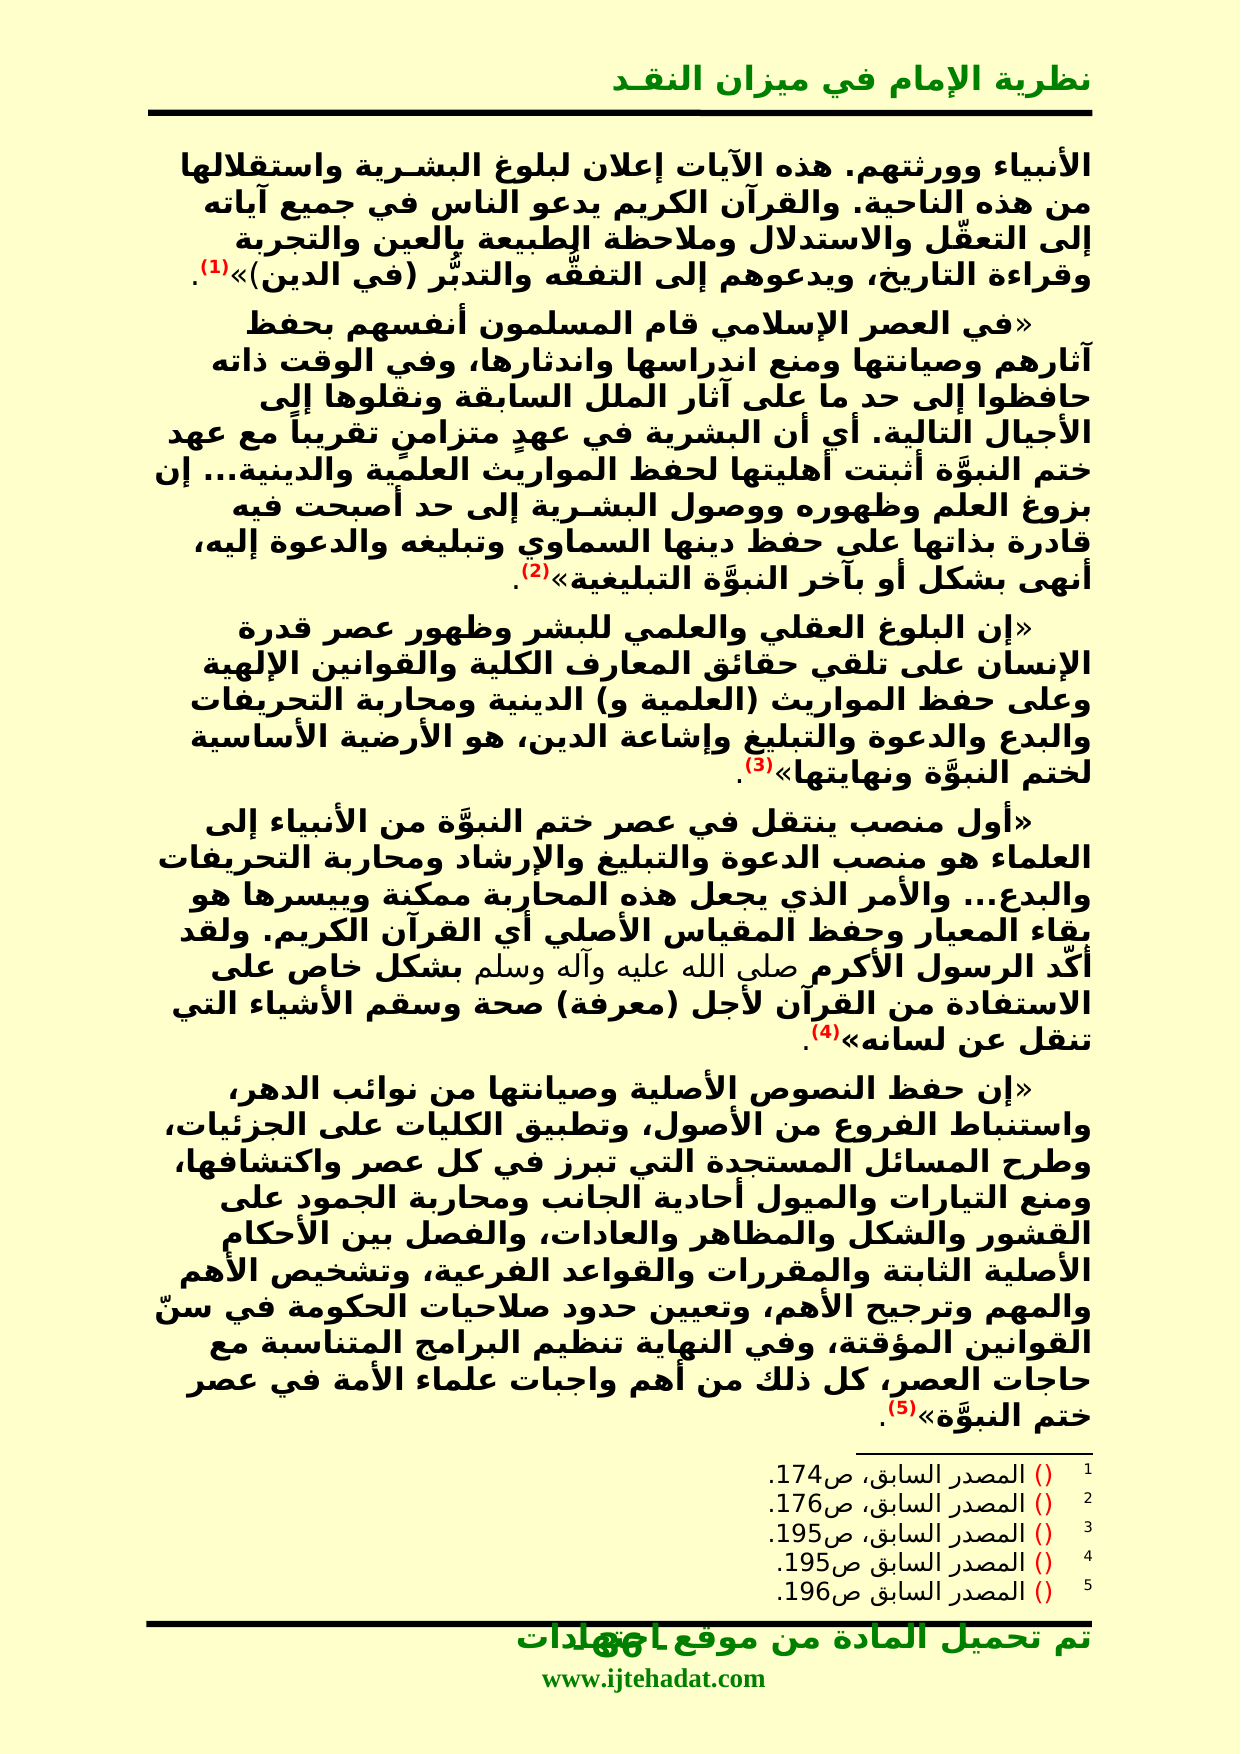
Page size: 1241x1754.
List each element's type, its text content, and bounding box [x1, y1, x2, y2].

text «أول منصب ينتقل في عصر ختم النبوَّة من الأنبياء إلى العلماء هو منصب الدعوة والتبليغ والإرشاد ومحاربة التحريفات والبدع... والأمر الذي يجعل هذه المحاربة ممكنة وييسرها هو بقاء المعيار وحفظ المقياس الأصلي أي القرآن الكريم. ولقد أكّد الرسول الأكرم صلى الله عليه وآله وسلم بشكل خاص على الاستفادة من القرآن لأجل (معرفة) صحة وسقم الأشياء التي تنقل عن لسانه»(). [148, 803, 1092, 1058]
text «إن حفظ النصوص الأصلية وصيانتها من نوائب الدهر، واستنباط الفروع من الأصول، وتطبيق الكليات على الجزئيات، وطرح المسائل المستجدة التي تبرز في كل عصر واكتشافها، ومنع التيارات والميول أحادية الجانب ومحاربة الجمود على القشور والشكل والمظاهر والعادات، والفصل بين الأحكام الأصلية الثابتة والمقررات والقواعد الفرعية، وتشخيص الأهم والمهم وترجيح الأهم، وتعيين حدود صلاحيات الحكومة في سنّ القوانين المؤقتة، وفي النهاية تنظيم البرامج المتناسبة مع حاجات العصر، كل ذلك من أهم واجبات علماء الأمة في عصر ختم النبوَّة»(). [148, 1070, 1092, 1434]
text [148, 148, 1092, 293]
text «إن البلوغ العقلي والعلمي للبشر وظهور عصر قدرة الإنسان على تلقي حقائق المعارف الكلية والقوانين الإلهية وعلى حفظ المواريث (العلمية و) الدينية ومحاربة التحريفات والبدع والدعوة والتبليغ وإشاعة الدين، هو الأرضية الأساسية لختم النبوَّة ونهايتها»(). [148, 609, 1092, 791]
text «في العصر الإسلامي قام المسلمون أنفسهم بحفظ آثارهم وصيانتها ومنع اندراسها واندثارها، وفي الوقت ذاته حافظوا إلى حد ما على آثار الملل السابقة ونقلوها إلى الأجيال التالية. أي أن البشرية في عهدٍ متزامنٍ تقريباً مع عهد ختم النبوَّة أثبتت أهليتها لحفظ المواريث العلمية والدينية... إن بزوغ العلم وظهوره ووصول البشـرية إلى حد أصبحت فيه قادرة بذاتها على حفظ دينها السماوي وتبليغه والدعوة إليه، أنهى بشكل أو بآخر النبوَّة التبليغية»(). [148, 306, 1092, 596]
